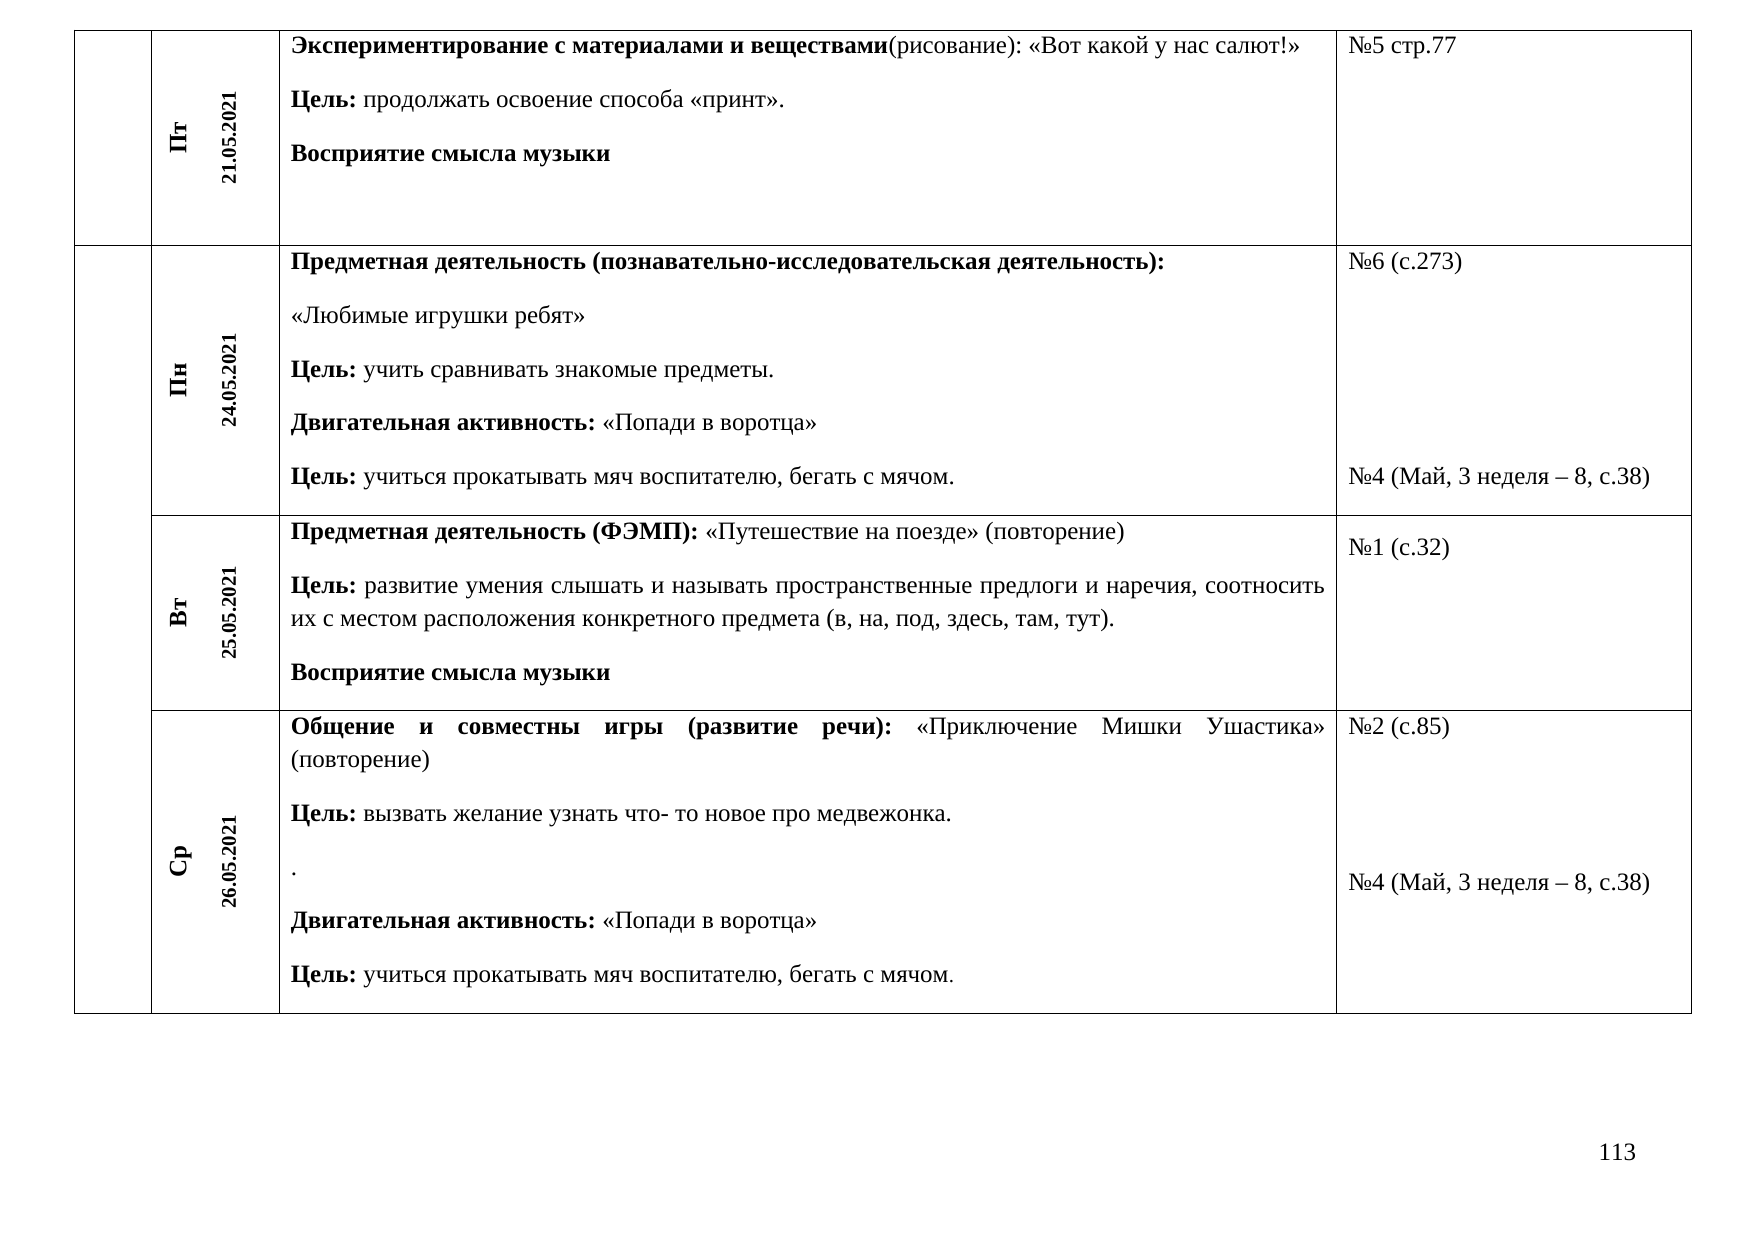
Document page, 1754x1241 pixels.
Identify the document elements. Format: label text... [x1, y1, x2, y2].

table_cell №2 (с.85) №4 (Май, 3 неделя – 8, с.38) [1337, 711, 1691, 1013]
table_cell Ср 26.05.2021 [152, 711, 279, 1013]
table_cell №6 (с.273) №4 (Май, 3 неделя – 8, с.38) [1337, 246, 1691, 515]
table_cell Предметная деятельность (ФЭМП): «Путешествие на поезде» (повторение) Цель: развитие умения слышать и называть пространственные предлоги и наречия, соотносить их с местом расположения конкретного предмета (в, на, под, здесь, там, тут). Восприятие смысла музыки [280, 516, 1336, 710]
table_cell №5 стр.77 [1337, 31, 1691, 245]
table_cell [75, 246, 151, 1013]
table_cell Пт 21.05.2021 [152, 31, 279, 245]
table_cell Вт 25.05.2021 [152, 516, 279, 710]
table_cell Предметная деятельность (познавательно-исследовательская деятельность): «Любимые игрушки ребят» Цель: учить сравнивать знакомые предметы. Двигательная активность: «Попади в воротца» Цель: учиться прокатывать мяч воспитателю, бегать с мячом. [280, 246, 1336, 515]
table_cell №1 (с.32) [1337, 516, 1691, 710]
table_cell Экспериментирование с материалами и веществами(рисование): «Вот какой у нас салют!» Цель: продолжать освоение способа «принт». Восприятие смысла музыки [280, 31, 1336, 245]
table_cell Общение и совместны игры (развитие речи): «Приключение Мишки Ушастика» (повторение) Цель: вызвать желание узнать что- то новое про медвежонка. . Двигательная активность: «Попади в воротца» Цель: учиться прокатывать мяч воспитателю, бегать с мячом. [280, 711, 1336, 1013]
table_cell Пн 24.05.2021 [152, 246, 279, 515]
